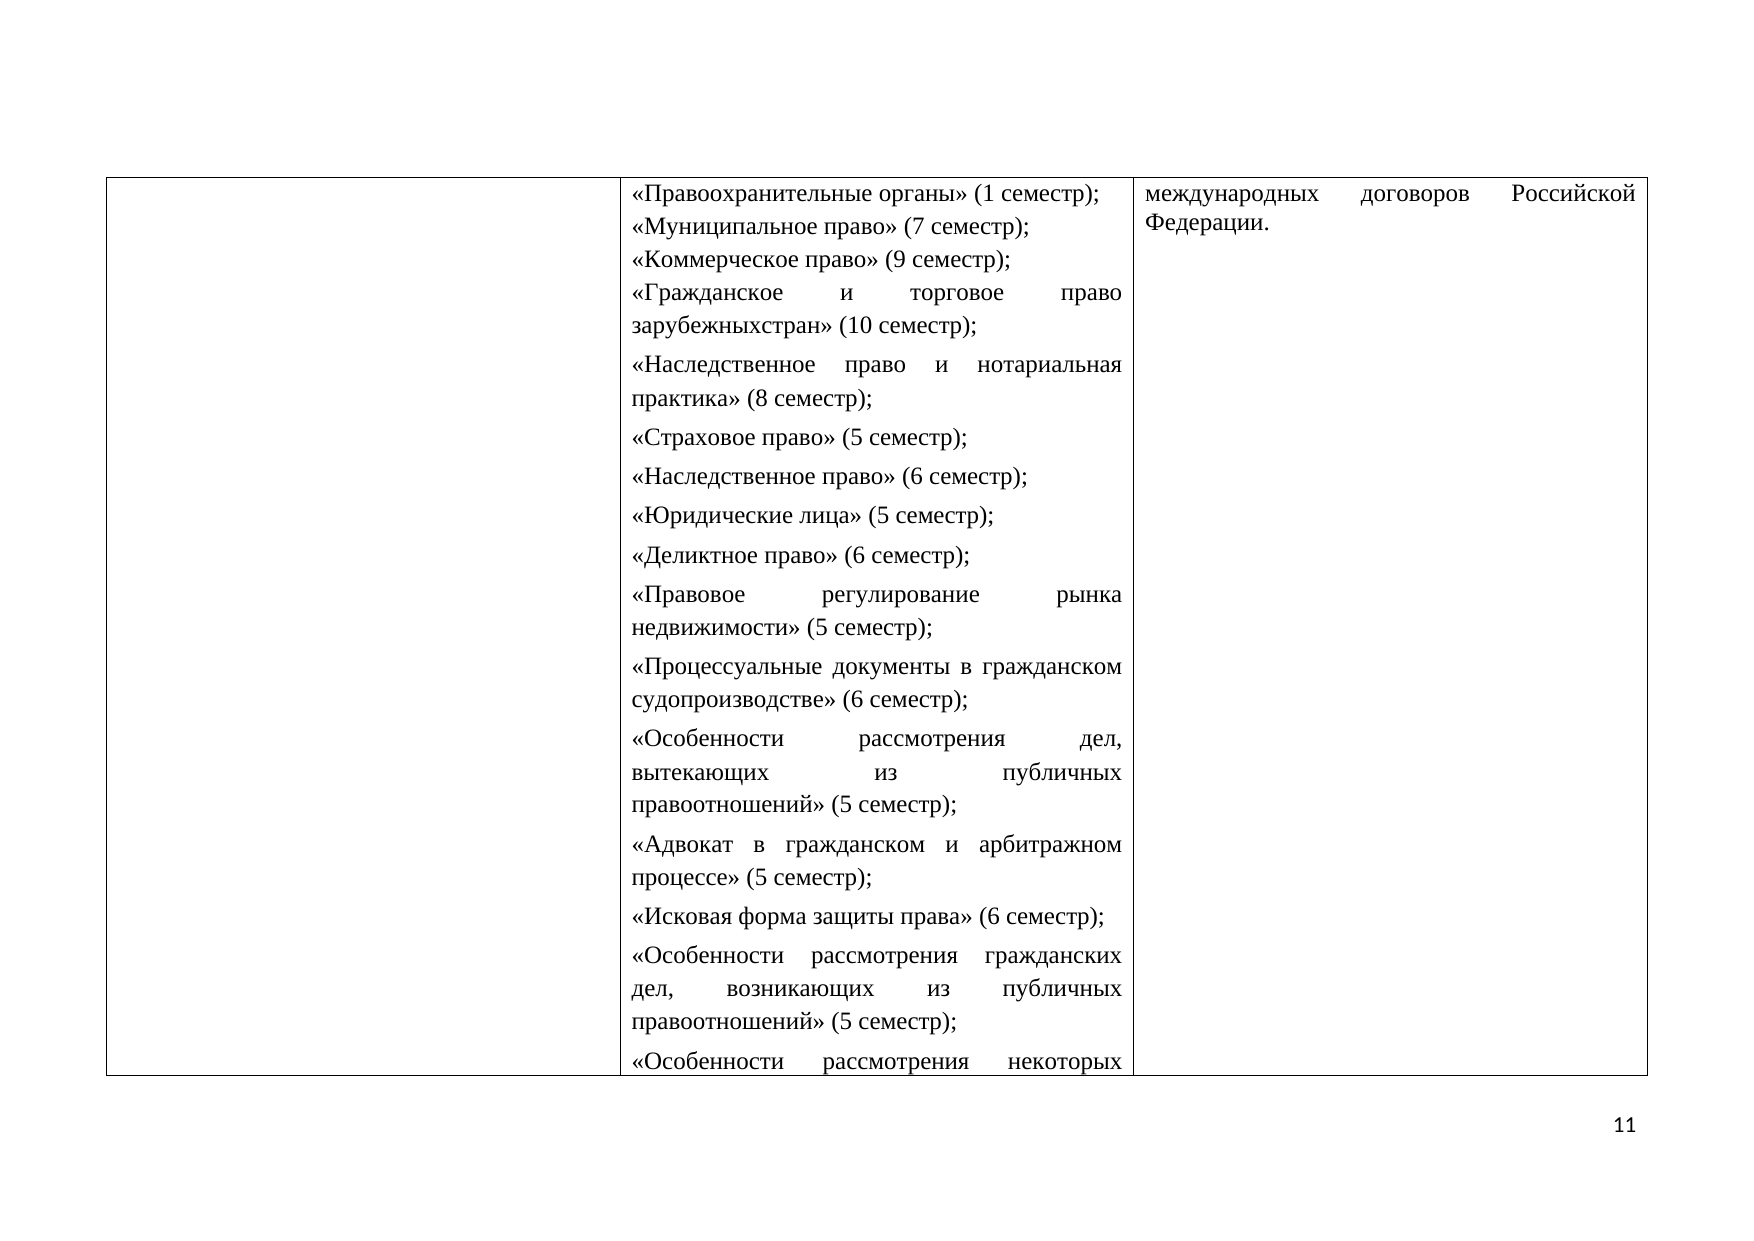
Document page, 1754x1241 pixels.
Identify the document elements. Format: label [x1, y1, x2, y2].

table_cell [1134, 178, 1647, 1074]
table_cell [107, 178, 620, 1074]
table_cell [621, 178, 1133, 1074]
